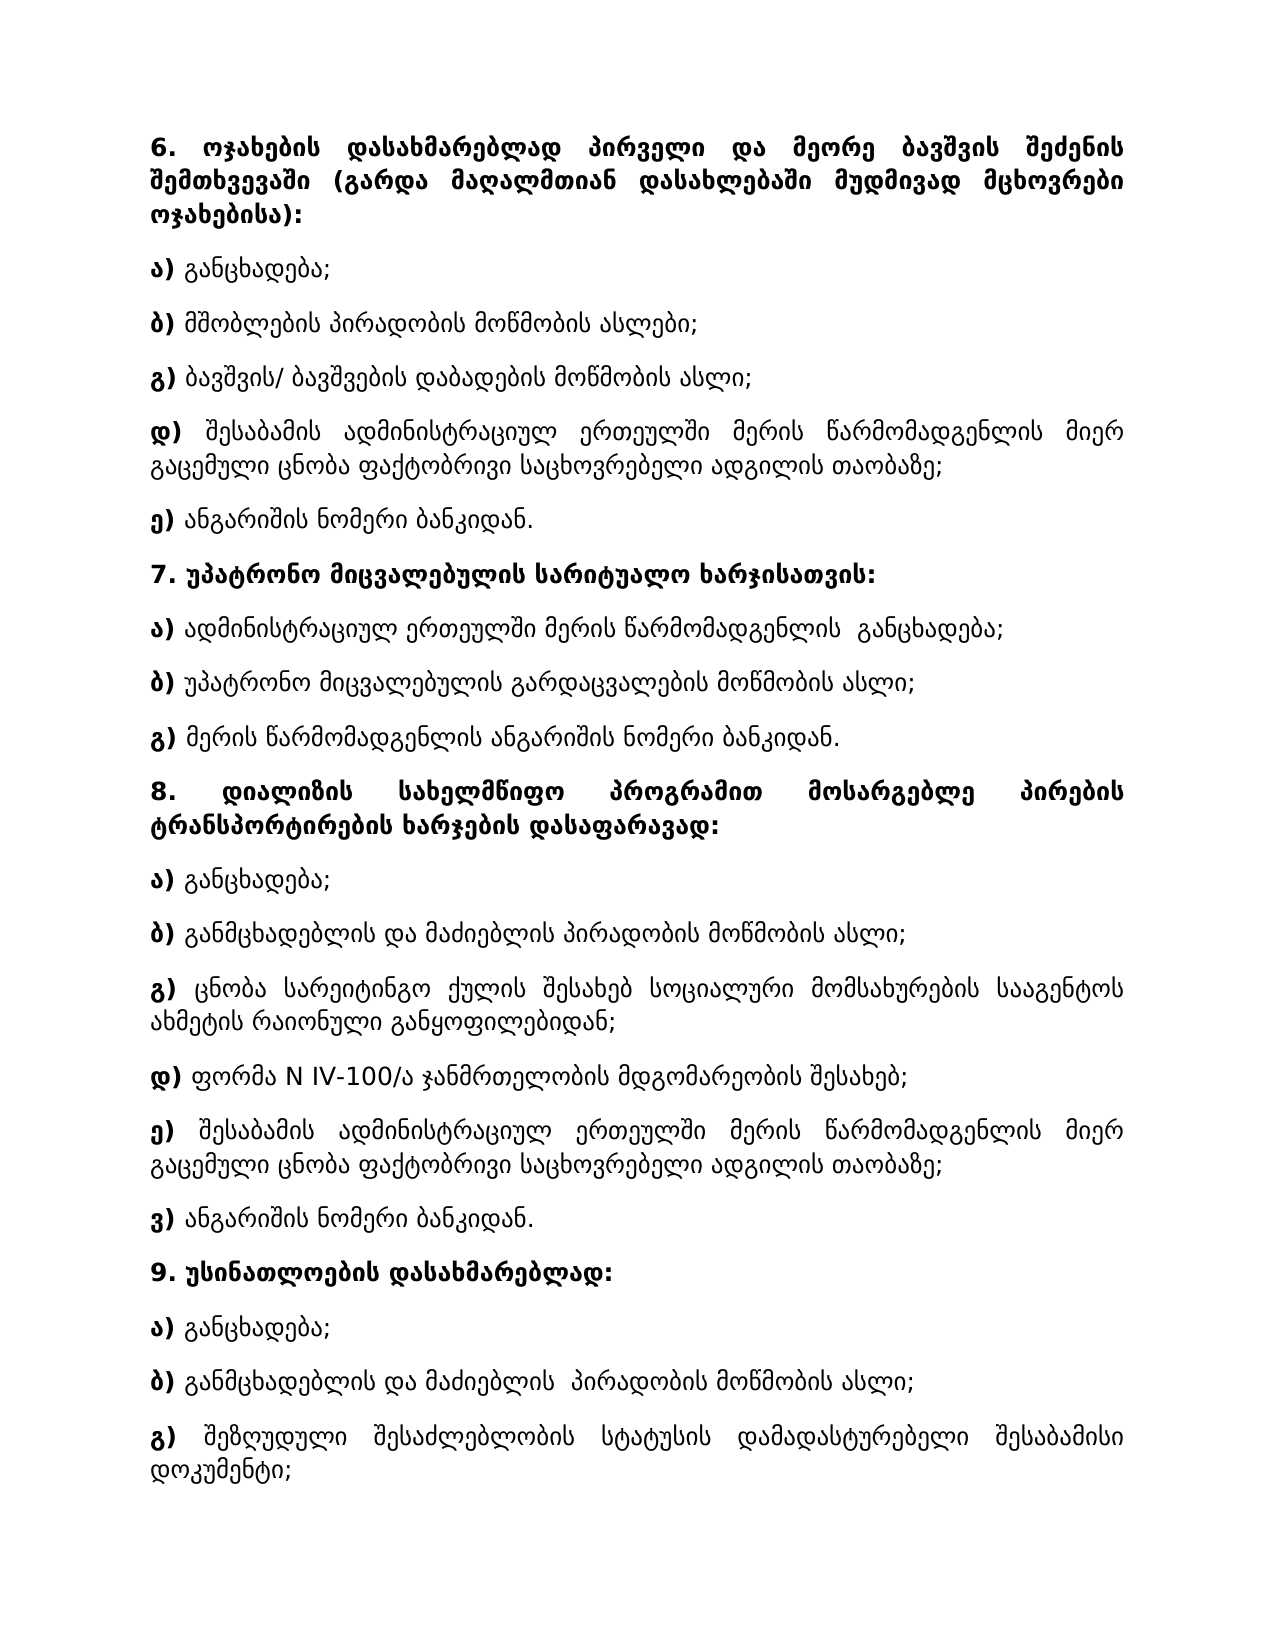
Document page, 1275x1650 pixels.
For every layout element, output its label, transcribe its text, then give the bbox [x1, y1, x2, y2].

text დ) ფორმა N IV-100/ა ჯანმრთელობის მდგომარეობის შესახებ; [150, 1062, 1125, 1091]
text ა) განცხადება; [150, 254, 1125, 283]
text გ) ბავშვის/ ბავშვების დაბადების მოწმობის ასლი; [150, 363, 1125, 392]
text 6. ოჯახების დასახმარებლად პირველი და მეორე ბავშვის შეძენის შემთხვევაში (გარდა მაღალმთიან დასახლებაში მუდმივად მცხოვრები ოჯახებისა): [150, 133, 1125, 229]
text 7. უპატრონო მიცვალებულის სარიტუალო ხარჯისათვის: [150, 560, 1125, 589]
text ა) ადმინისტრაციულ ერთეულში მერის წარმომადგენლის განცხადება; [150, 614, 1125, 643]
text ბ) უპატრონო მიცვალებულის გარდაცვალების მოწმობის ასლი; [150, 668, 1125, 698]
text გ) მერის წარმომადგენლის ანგარიშის ნომერი ბანკიდან. [150, 723, 1125, 752]
text 9. უსინათლოების დასახმარებლად: [150, 1258, 1125, 1288]
text გ) შეზღუდული შესაძლებლობის სტატუსის დამადასტურებელი შესაბამისი დოკუმენტი; [150, 1422, 1125, 1484]
text ბ) მშობლების პირადობის მოწმობის ასლები; [150, 309, 1125, 338]
text ა) განცხადება; [150, 865, 1125, 894]
text 8. დიალიზის სახელმწიფო პროგრამით მოსარგებლე პირების ტრანსპორტირების ხარჯების დასაფარავად: [150, 777, 1125, 840]
text ბ) განმცხადებლის და მაძიებლის პირადობის მოწმობის ასლი; [150, 919, 1125, 949]
text ე) ანგარიშის ნომერი ბანკიდან. [150, 505, 1125, 534]
text დ) შესაბამის ადმინისტრაციულ ერთეულში მერის წარმომადგენლის მიერ გაცემული ცნობა ფაქტობრივი საცხოვრებელი ადგილის თაობაზე; [150, 417, 1125, 480]
text გ) ცნობა სარეიტინგო ქულის შესახებ სოციალური მომსახურების სააგენტოს ახმეტის რაიონული განყოფილებიდან; [150, 974, 1125, 1037]
text ვ) ანგარიშის ნომერი ბანკიდან. [150, 1204, 1125, 1233]
text ა) განცხადება; [150, 1313, 1125, 1342]
text ბ) განმცხადებლის და მაძიებლის პირადობის მოწმობის ასლი; [150, 1367, 1125, 1396]
text ე) შესაბამის ადმინისტრაციულ ერთეულში მერის წარმომადგენლის მიერ გაცემული ცნობა ფაქტობრივი საცხოვრებელი ადგილის თაობაზე; [150, 1116, 1125, 1179]
